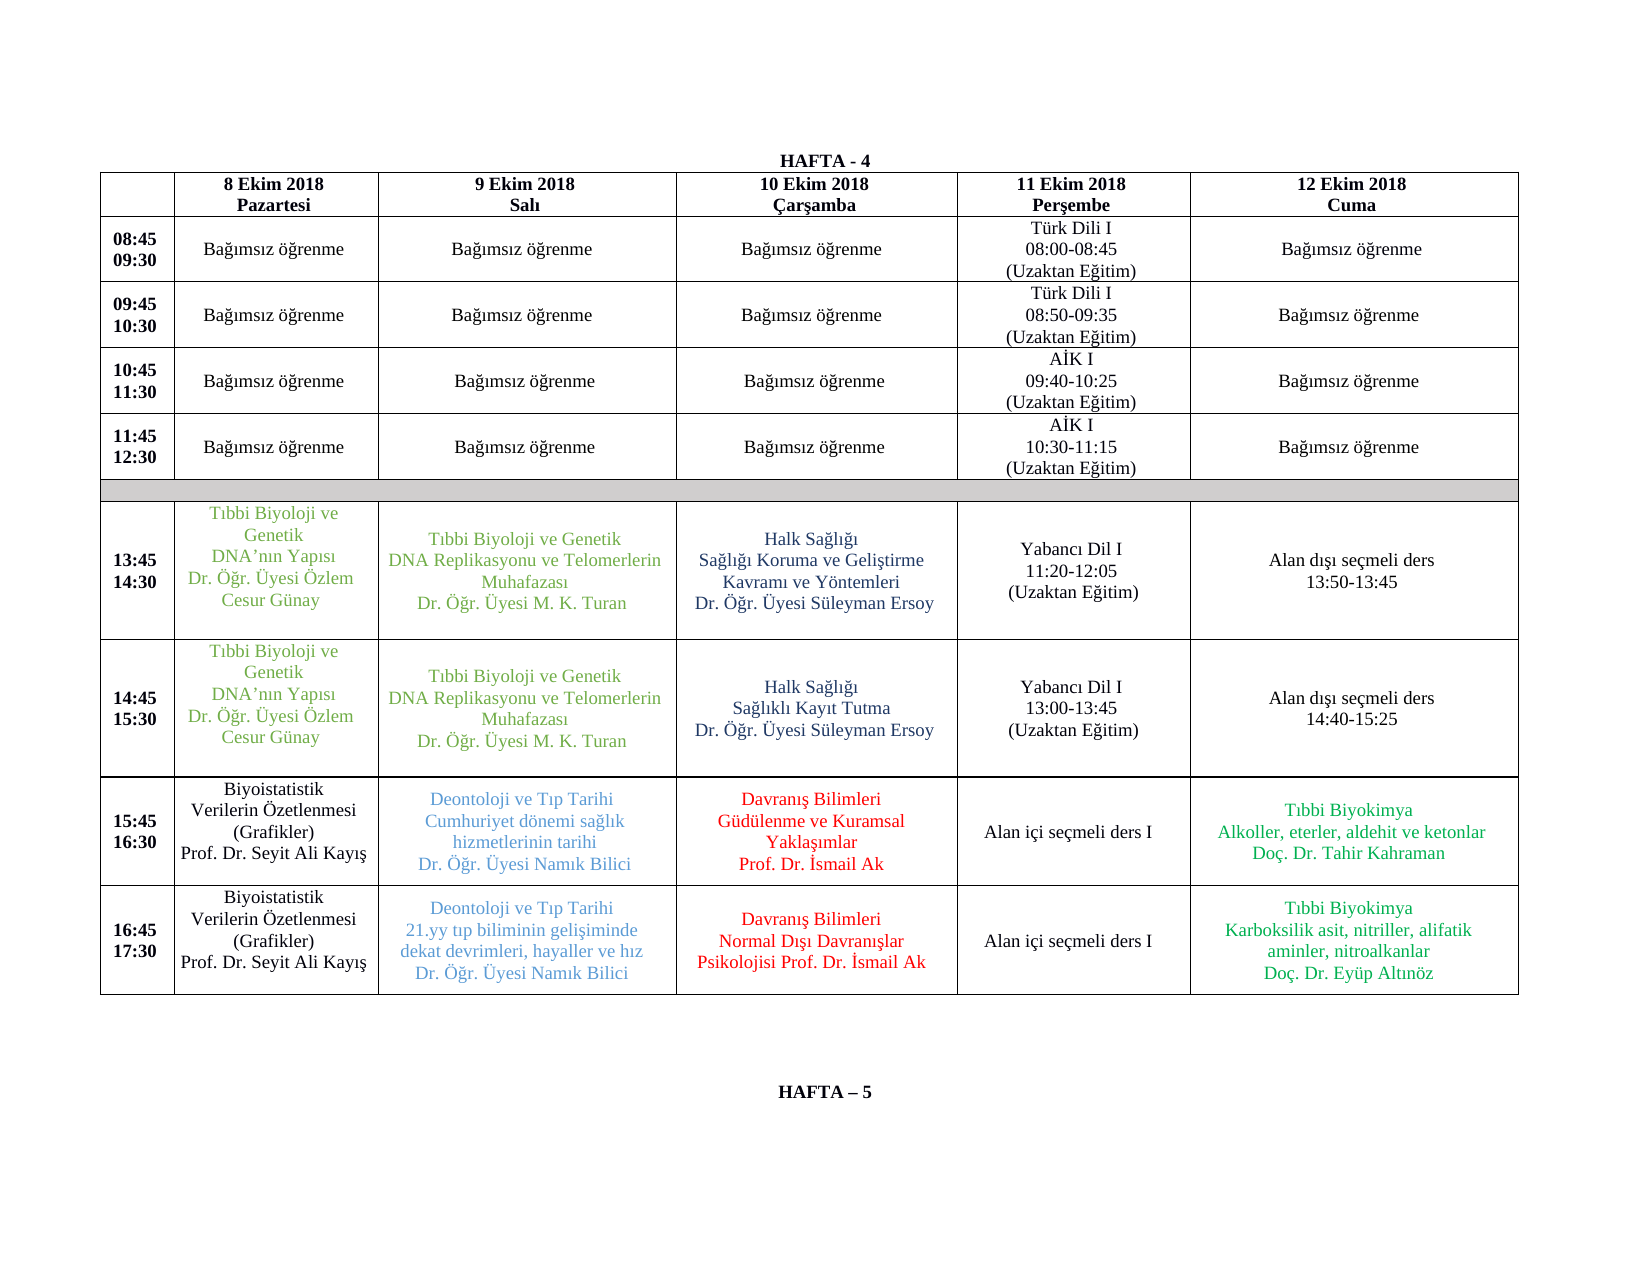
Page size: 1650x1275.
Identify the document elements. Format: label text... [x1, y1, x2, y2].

table_cell Bağımsız öğrenme [1191, 348, 1518, 413]
table_cell 13:45 14:30 [101, 502, 174, 639]
table_cell Bağımsız öğrenme [379, 348, 676, 413]
table_cell Bağımsız öğrenme [677, 348, 957, 413]
table_cell Tıbbi Biyoloji ve Genetik DNA Replikasyonu ve Telomerlerin Muhafazası Dr. Öğr. Üyesi M. K. Turan [379, 640, 676, 776]
table_cell [101, 480, 1518, 501]
table_cell Davranış Bilimleri Güdülenme ve Kuramsal Yaklaşımlar Prof. Dr. İsmail Ak [677, 778, 957, 885]
table_cell Bağımsız öğrenme [1191, 414, 1518, 479]
text HAFTA - 4 [150, 150, 1500, 172]
table_cell Tıbbi Biyoloji ve Genetik DNA’nın Yapısı Dr. Öğr. Üyesi Özlem Cesur Günay [175, 640, 378, 776]
table_cell 09:45 10:30 [101, 282, 174, 347]
table_cell 14:45 15:30 [101, 640, 174, 776]
table_cell Bağımsız öğrenme [175, 217, 378, 281]
table_header 10 Ekim 2018 Çarşamba [677, 173, 957, 216]
table_cell Bağımsız öğrenme [175, 282, 378, 347]
table_cell Halk Sağlığı Sağlığı Koruma ve Geliştirme Kavramı ve Yöntemleri Dr. Öğr. Üyesi Süleyman Ersoy [677, 502, 957, 639]
table_cell Bağımsız öğrenme [1191, 282, 1518, 347]
table_cell Alan dışı seçmeli ders 13:50-13:45 [1191, 502, 1518, 639]
table_cell 15:45 16:30 [101, 778, 174, 885]
table_cell Alan dışı seçmeli ders 14:40-15:25 [1191, 640, 1518, 776]
table_cell Tıbbi Biyoloji ve Genetik DNA Replikasyonu ve Telomerlerin Muhafazası Dr. Öğr. Üyesi M. K. Turan [379, 502, 676, 639]
table_cell Davranış Bilimleri Normal Dışı Davranışlar Psikolojisi Prof. Dr. İsmail Ak [677, 886, 957, 994]
table_cell Alan içi seçmeli ders I [958, 886, 1190, 994]
table_cell Türk Dili I 08:50-09:35 (Uzaktan Eğitim) [958, 282, 1190, 347]
table_cell 16:45 17:30 [101, 886, 174, 994]
table_cell Bağımsız öğrenme [677, 217, 957, 281]
table_header 12 Ekim 2018 Cuma [1191, 173, 1518, 216]
table_cell Bağımsız öğrenme [677, 282, 957, 347]
table_cell Bağımsız öğrenme [379, 217, 676, 281]
table_cell 08:45 09:30 [101, 217, 174, 281]
table_cell Bağımsız öğrenme [175, 348, 378, 413]
table_cell Bağımsız öğrenme [379, 282, 676, 347]
text HAFTA – 5 [150, 1081, 1500, 1103]
table_header [101, 173, 174, 216]
table_cell Bağımsız öğrenme [1191, 217, 1518, 281]
table_cell 11:45 12:30 [101, 414, 174, 479]
table_cell Deontoloji ve Tıp Tarihi 21.yy tıp biliminin gelişiminde dekat devrimleri, hayaller ve hız Dr. Öğr. Üyesi Namık Bilici [379, 886, 676, 994]
table_cell Tıbbi Biyokimya Karboksilik asit, nitriller, alifatik aminler, nitroalkanlar Doç. Dr. Eyüp Altınöz [1191, 886, 1518, 994]
table_cell 10:45 11:30 [101, 348, 174, 413]
table_cell AİK I 10:30-11:15 (Uzaktan Eğitim) [958, 414, 1190, 479]
table_cell Yabancı Dil I 11:20-12:05 (Uzaktan Eğitim) [958, 502, 1190, 639]
table_header 9 Ekim 2018 Salı [379, 173, 676, 216]
table_cell Türk Dili I 08:00-08:45 (Uzaktan Eğitim) [958, 217, 1190, 281]
table_cell Bağımsız öğrenme [175, 414, 378, 479]
table_cell Bağımsız öğrenme [677, 414, 957, 479]
table_cell Deontoloji ve Tıp Tarihi Cumhuriyet dönemi sağlık hizmetlerinin tarihi Dr. Öğr. Üyesi Namık Bilici [379, 778, 676, 885]
table_cell Alan içi seçmeli ders I [958, 778, 1190, 885]
table_cell Bağımsız öğrenme [379, 414, 676, 479]
table_cell AİK I 09:40-10:25 (Uzaktan Eğitim) [958, 348, 1190, 413]
table_cell Tıbbi Biyoloji ve Genetik DNA’nın Yapısı Dr. Öğr. Üyesi Özlem Cesur Günay [175, 502, 378, 639]
table_cell Tıbbi Biyokimya Alkoller, eterler, aldehit ve ketonlar Doç. Dr. Tahir Kahraman [1191, 778, 1518, 885]
table_cell Biyoistatistik Verilerin Özetlenmesi (Grafikler) Prof. Dr. Seyit Ali Kayış [175, 778, 378, 885]
table_cell Biyoistatistik Verilerin Özetlenmesi (Grafikler) Prof. Dr. Seyit Ali Kayış [175, 886, 378, 994]
table_cell Halk Sağlığı Sağlıklı Kayıt Tutma Dr. Öğr. Üyesi Süleyman Ersoy [677, 640, 957, 776]
table_header 11 Ekim 2018 Perşembe [958, 173, 1190, 216]
table_cell Yabancı Dil I 13:00-13:45 (Uzaktan Eğitim) [958, 640, 1190, 776]
table_header 8 Ekim 2018 Pazartesi [175, 173, 378, 216]
